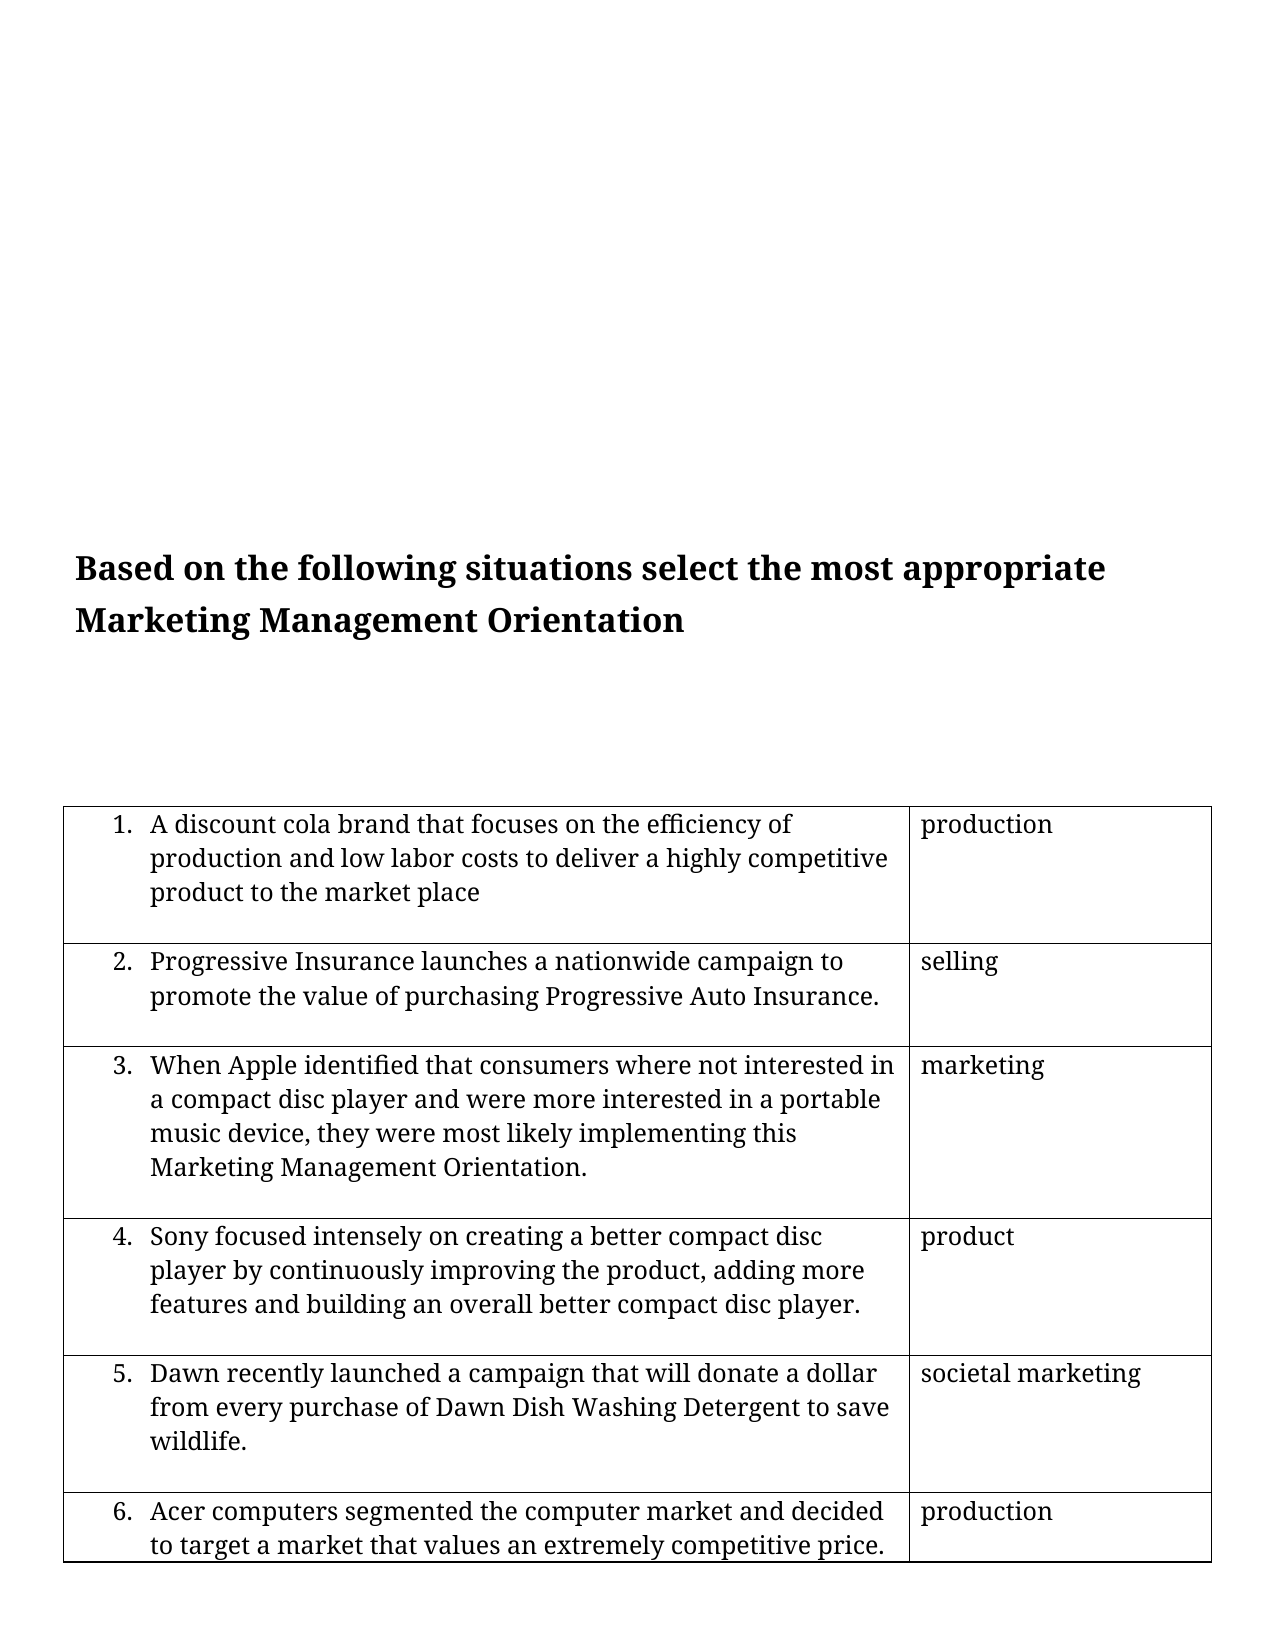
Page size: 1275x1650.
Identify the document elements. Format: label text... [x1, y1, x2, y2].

table_cell Sony focused intensely on creating a better compact disc player by continuously improving the product, adding more features and building an overall better compact disc player. [64, 1219, 909, 1355]
table_cell production [910, 1493, 1211, 1561]
text Based on the following situations select the most appropriate Marketing Management Orientation [75, 545, 1200, 642]
table_cell selling [910, 944, 1211, 1046]
table_cell societal marketing [910, 1356, 1211, 1492]
table_cell marketing [910, 1047, 1211, 1218]
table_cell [64, 1493, 909, 1561]
table_cell When Apple identified that consumers where not interested in a compact disc player and were more interested in a portable music device, they were most likely implementing this Marketing Management Orientation. [64, 1047, 909, 1218]
table_cell product [910, 1219, 1211, 1355]
table_header production [910, 807, 1211, 943]
table_cell Dawn recently launched a campaign that will donate a dollar from every purchase of Dawn Dish Washing Detergent to save wildlife. [64, 1356, 909, 1492]
table_header A discount cola brand that focuses on the efficiency of production and low labor costs to deliver a highly competitive product to the market place [64, 807, 909, 943]
table_cell Progressive Insurance launches a nationwide campaign to promote the value of purchasing Progressive Auto Insurance. [64, 944, 909, 1046]
